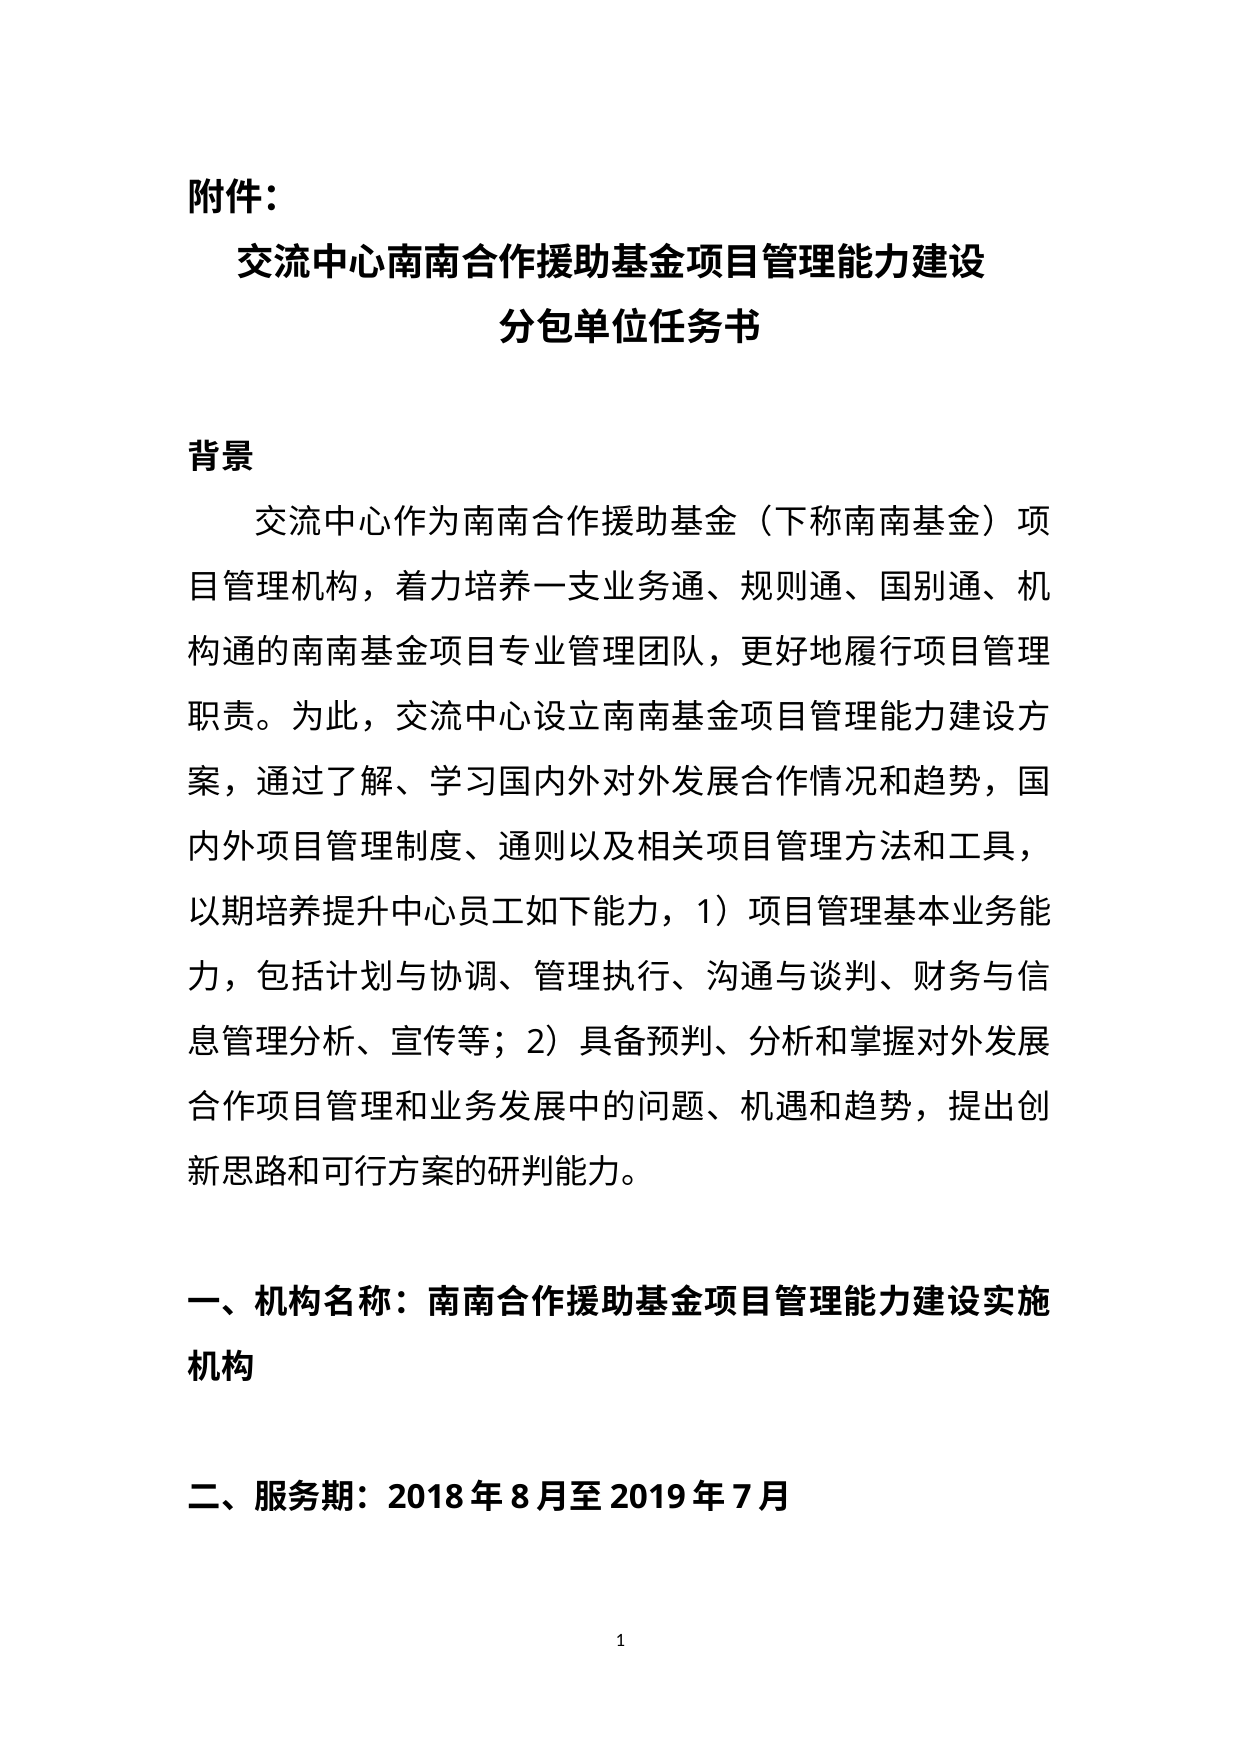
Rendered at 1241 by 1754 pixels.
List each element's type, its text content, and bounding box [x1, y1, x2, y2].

text 分包单位任务书 [187, 292, 1053, 357]
text 交流中心南南合作援助基金项目管理能力建设 [187, 227, 1053, 292]
text 附件： [187, 162, 1053, 227]
list 机构名称：南南合作援助基金项目管理能力建设实施机构 [187, 1267, 1053, 1397]
list 服务期：2018年8月至2019年7月 [187, 1462, 1053, 1527]
list 背景 [187, 422, 1053, 487]
list 交流中心作为南南合作援助基金（下称南南基金）项目管理机构，着力培养一支业务通、规则通、国别通、机构通的南南基金项目专业管理团队，更好地履行项目管理职责。为此，交流中心设立南南基金项目管理能力建设方案，通过了解、学习国内外对外发展合作情况和趋势，国内外项目管理制度、通则以及相关项目管理方法和工具，以期培养提升中心员工如下能力，1）项目管理基本业务能力，包括计划与协调、管理执行、沟通与谈判、财务与信息管理分析、宣传等；2）具备预判、分析和掌握对外发展合作项目管理和业务发展中的问题、机遇和趋势，提出创新思路和可行方案的研判能力。 [187, 487, 1053, 1202]
